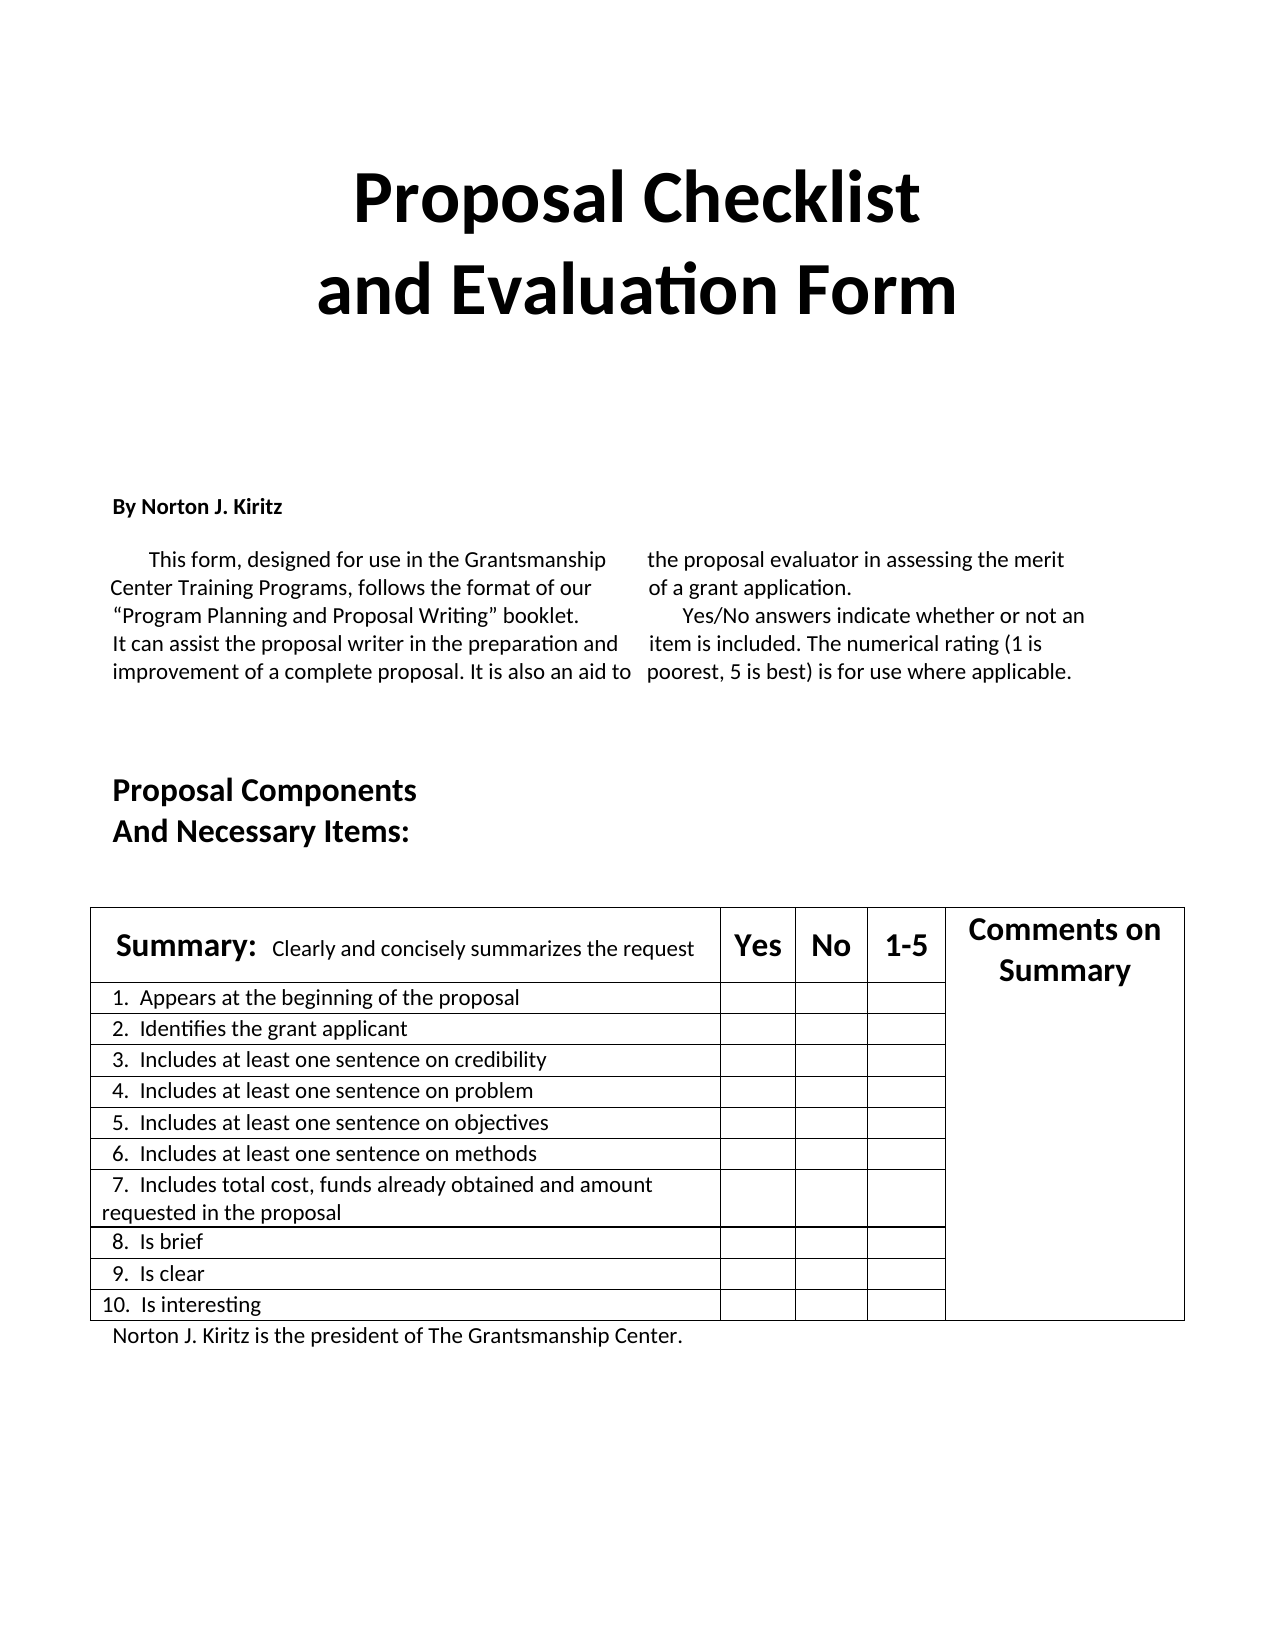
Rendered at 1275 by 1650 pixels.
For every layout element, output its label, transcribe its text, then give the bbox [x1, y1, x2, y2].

table_cell 5. Includes at least one sentence on objectives [91, 1108, 720, 1138]
table_cell [868, 1014, 945, 1044]
table_cell [796, 1228, 867, 1258]
table_cell [868, 1170, 945, 1226]
table_header Summary: Clearly and concisely summarizes the request [91, 908, 720, 982]
table_cell 9. Is clear [91, 1259, 720, 1289]
table_cell [868, 1108, 945, 1138]
text By Norton J. Kiritz [112, 492, 1125, 520]
table_cell 3. Includes at least one sentence on credibility [91, 1045, 720, 1076]
table_cell [721, 1108, 795, 1138]
table_cell [721, 1139, 795, 1169]
table_cell [796, 983, 867, 1013]
table_cell [721, 1170, 795, 1226]
table_cell 7. Includes total cost, funds already obtained and amount requested in the proposal [91, 1170, 720, 1226]
table_cell 4. Includes at least one sentence on problem [91, 1077, 720, 1107]
table_cell [721, 1077, 795, 1107]
text Center Training Programs, follows the format of our of a grant application. [84, 573, 1125, 601]
table_cell [721, 1228, 795, 1258]
text Norton J. Kiritz is the president of The Grantsmanship Center. [112, 1321, 1125, 1349]
table_cell [721, 1290, 795, 1320]
table_cell [796, 1170, 867, 1226]
table_cell [868, 983, 945, 1013]
table_cell [868, 1290, 945, 1320]
text improvement of a complete proposal. It is also an aid to poorest, 5 is best) is for use where applicable. [112, 657, 1125, 685]
table_cell [796, 1014, 867, 1044]
table_cell 6. Includes at least one sentence on methods [91, 1139, 720, 1169]
table_cell [868, 1228, 945, 1258]
table_header 1-5 [868, 908, 945, 982]
table_cell [796, 1077, 867, 1107]
text Proposal Checklist [150, 150, 1125, 242]
table_cell [796, 1139, 867, 1169]
table_cell [796, 1290, 867, 1320]
table_cell [721, 1014, 795, 1044]
table_header Comments on Summary [946, 908, 1184, 1320]
table_cell [796, 1108, 867, 1138]
table_cell [868, 1077, 945, 1107]
table_cell [721, 983, 795, 1013]
text and Evaluation Form [150, 242, 1125, 333]
table_cell [868, 1259, 945, 1289]
table_header No [796, 908, 867, 982]
table_cell [796, 1259, 867, 1289]
text It can assist the proposal writer in the preparation and item is included. The numerical rating (1 is [112, 629, 1125, 657]
table_cell 1. Appears at the beginning of the proposal [91, 983, 720, 1013]
table_cell 8. Is brief [91, 1228, 720, 1258]
table_cell [721, 1045, 795, 1076]
table_cell [721, 1259, 795, 1289]
text “Program Planning and Proposal Writing” booklet. Yes/No answers indicate whether or not an [112, 601, 1125, 629]
text And Necessary Items: [112, 810, 1125, 851]
table_header Yes [721, 908, 795, 982]
table_cell [868, 1045, 945, 1076]
text This form, designed for use in the Grantsmanship the proposal evaluator in assessing the merit [112, 545, 1125, 573]
table_cell [796, 1045, 867, 1076]
table_cell 2. Identifies the grant applicant [91, 1014, 720, 1044]
text Proposal Components [112, 769, 1125, 810]
table_cell 10. Is interesting [91, 1290, 720, 1320]
table_cell [868, 1139, 945, 1169]
